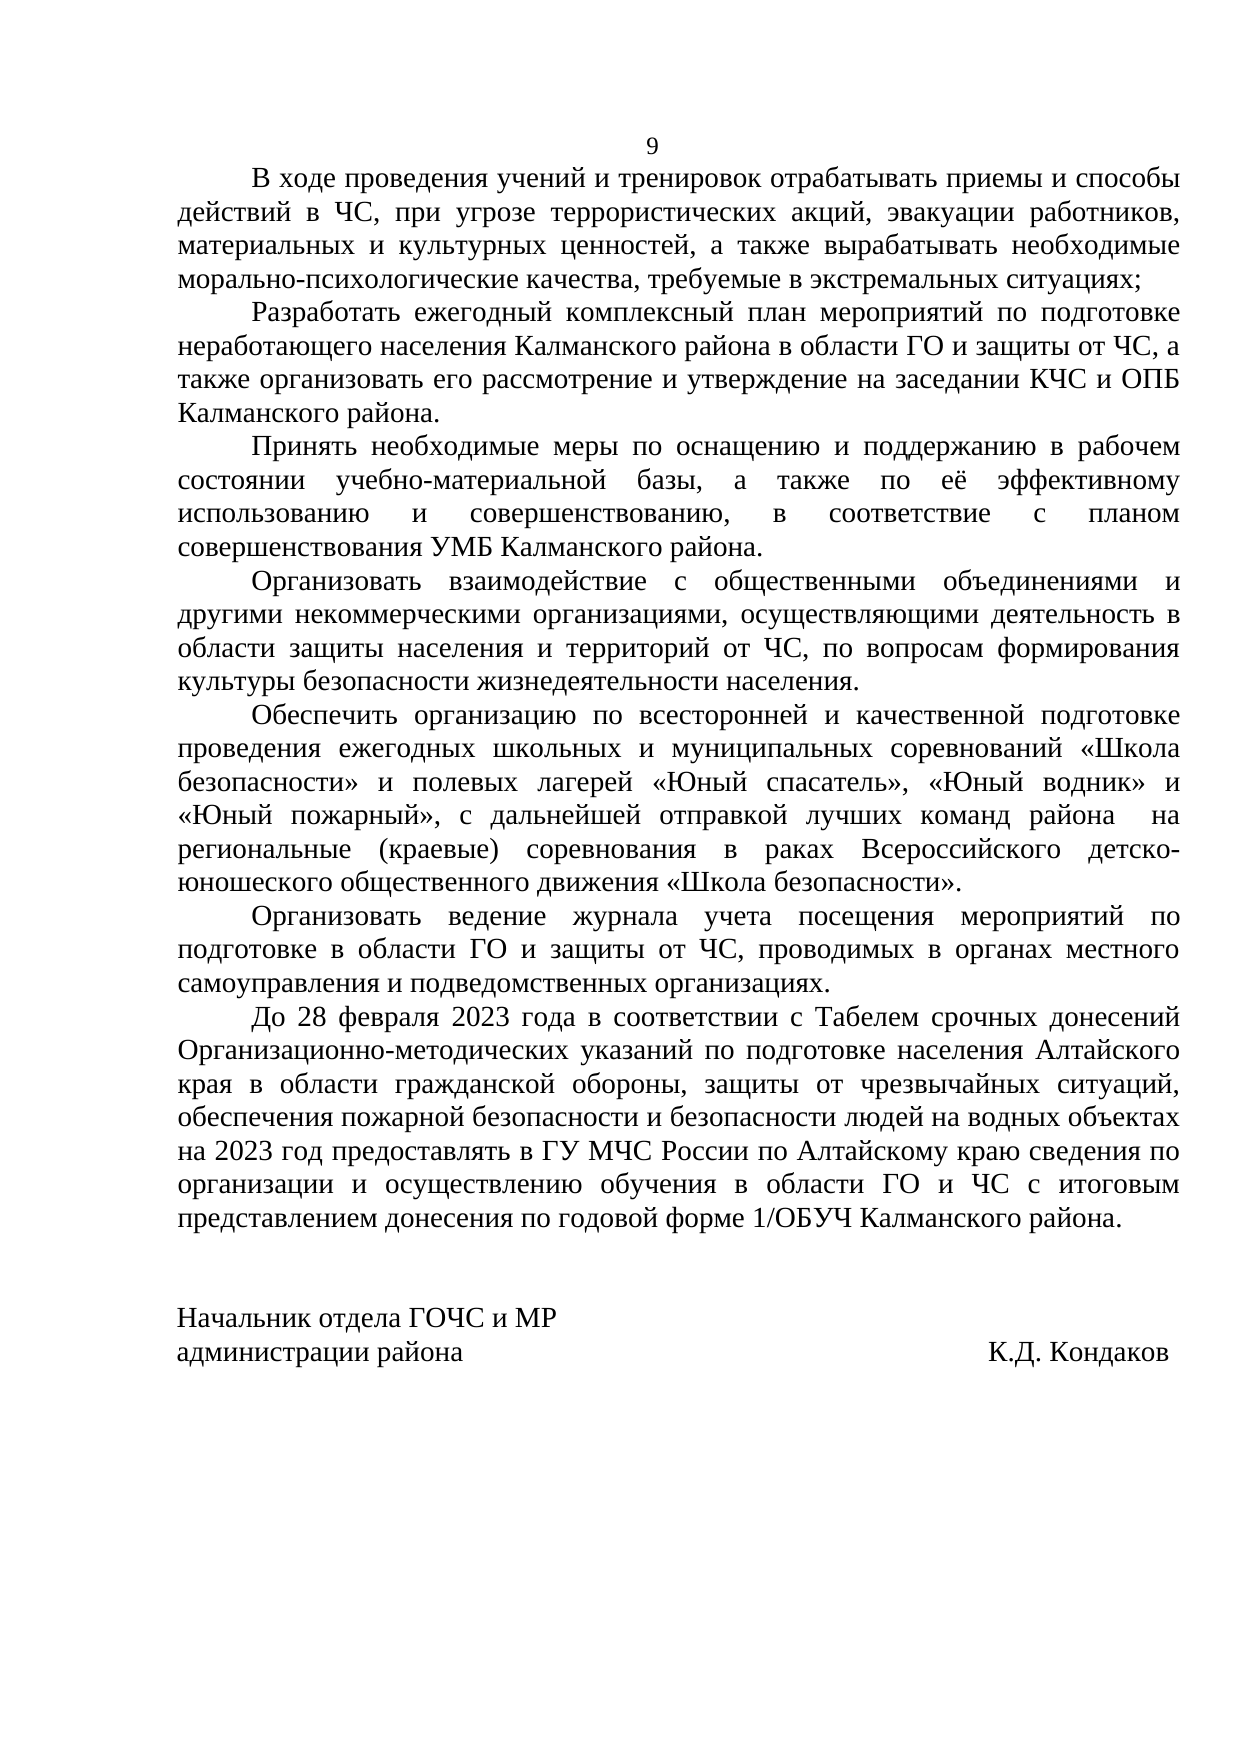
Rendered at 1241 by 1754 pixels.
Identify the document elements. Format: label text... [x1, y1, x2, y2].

text До 28 февраля 2023 года в соответствии с Табелем срочных донесений Организационно-методических указаний по подготовке населения Алтайского края в области гражданской обороны, защиты от чрезвычайных ситуаций, обеспечения пожарной безопасности и безопасности людей на водных объектах на 2023 год предоставлять в ГУ МЧС России по Алтайскому краю сведения по организации и осуществлению обучения в области ГО и ЧС с итоговым представлением донесения по годовой форме 1/ОБУЧ Калманского района. [177, 999, 1181, 1233]
text Организовать взаимодействие с общественными объединениями и другими некоммерческими организациями, осуществляющими деятельность в области защиты населения и территорий от ЧС, по вопросам формирования культуры безопасности жизнедеятельности населения. [177, 563, 1181, 697]
text Обеспечить организацию по всесторонней и качественной подготовке проведения ежегодных школьных и муниципальных соревнований «Школа безопасности» и полевых лагерей «Юный спасатель», «Юный водник» и «Юный пожарный», с дальнейшей отправкой лучших команд района на региональные (краевые) соревнования в раках Всероссийского детско-юношеского общественного движения «Школа безопасности». [177, 697, 1181, 898]
text В ходе проведения учений и тренировок отрабатывать приемы и способы действий в ЧС, при угрозе террористических акций, эвакуации работников, материальных и культурных ценностей, а также вырабатывать необходимые морально-психологические качества, требуемые в экстремальных ситуациях; [177, 160, 1181, 294]
text Разработать ежегодный комплексный план мероприятий по подготовке неработающего населения Калманского района в области ГО и защиты от ЧС, а также организовать его рассмотрение и утверждение на заседании КЧС и ОПБ Калманского района. [177, 294, 1181, 428]
text Организовать ведение журнала учета посещения мероприятий по подготовке в области ГО и защиты от ЧС, проводимых в органах местного самоуправления и подведомственных организациях. [177, 898, 1181, 999]
text Начальник отдела ГОЧС и МР [118, 1301, 1181, 1334]
text Принять необходимые меры по оснащению и поддержанию в рабочем состоянии учебно-материальной базы, а также по её эффективному использованию и совершенствованию, в соответствие с планом совершенствования УМБ Калманского района. [177, 428, 1181, 563]
text администрации района К.Д. Кондаков [118, 1334, 1181, 1368]
